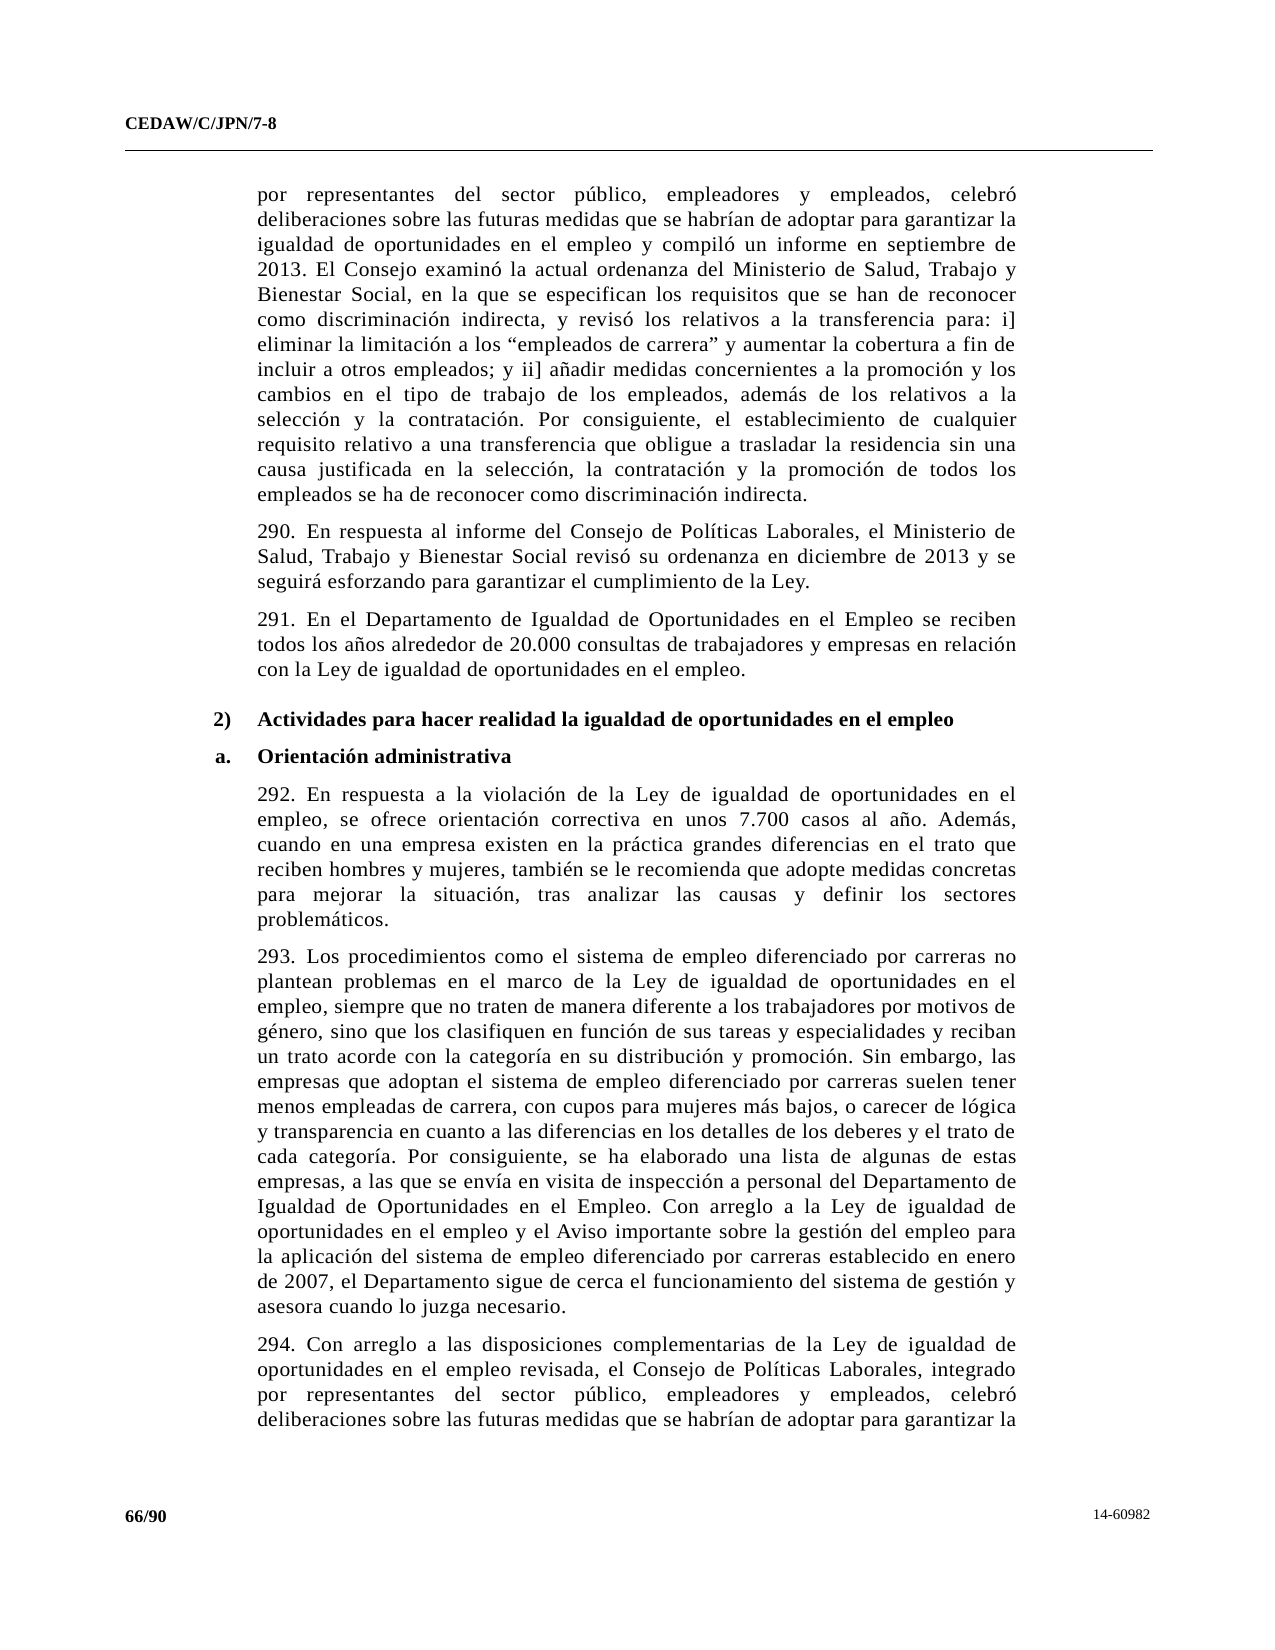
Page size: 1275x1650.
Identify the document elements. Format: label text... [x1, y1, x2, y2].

text 292. En respuesta a la violación de la Ley de igualdad de oportunidades en el empleo, se ofrece orientación correctiva en unos 7.700 casos al año. Además, cuando en una empresa existen en la práctica grandes diferencias en el trato que reciben hombres y mujeres, también se le recomienda que adopte medidas concretas para mejorar la situación, tras analizar las causas y definir los sectores problemáticos. [257, 781, 1018, 931]
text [257, 181, 1018, 506]
text a. Orientación administrativa [125, 744, 1019, 769]
text 2) Actividades para hacer realidad la igualdad de oportunidades en el empleo [125, 706, 1019, 731]
text 293. Los procedimientos como el sistema de empleo diferenciado por carreras no plantean problemas en el marco de la Ley de igualdad de oportunidades en el empleo, siempre que no traten de manera diferente a los trabajadores por motivos de género, sino que los clasifiquen en función de sus tareas y especialidades y reciban un trato acorde con la categoría en su distribución y promoción. Sin embargo, las empresas que adoptan el sistema de empleo diferenciado por carreras suelen tener menos empleadas de carrera, con cupos para mujeres más bajos, o carecer de lógica y transparencia en cuanto a las diferencias en los detalles de los deberes y el trato de cada categoría. Por consiguiente, se ha elaborado una lista de algunas de estas empresas, a las que se envía en visita de inspección a personal del Departamento de Igualdad de Oportunidades en el Empleo. Con arreglo a la Ley de igualdad de oportunidades en el empleo y el Aviso importante sobre la gestión del empleo para la aplicación del sistema de empleo diferenciado por carreras establecido en enero de 2007, el Departamento sigue de cerca el funcionamiento del sistema de gestión y asesora cuando lo juzga necesario. [257, 944, 1018, 1319]
text 290. En respuesta al informe del Consejo de Políticas Laborales, el Ministerio de Salud, Trabajo y Bienestar Social revisó su ordenanza en diciembre de 2013 y se seguirá esforzando para garantizar el cumplimiento de la Ley. [257, 519, 1018, 594]
text 291. En el Departamento de Igualdad de Oportunidades en el Empleo se reciben todos los años alrededor de 20.000 consultas de trabajadores y empresas en relación con la Ley de igualdad de oportunidades en el empleo. [257, 606, 1018, 681]
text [257, 1331, 1018, 1431]
